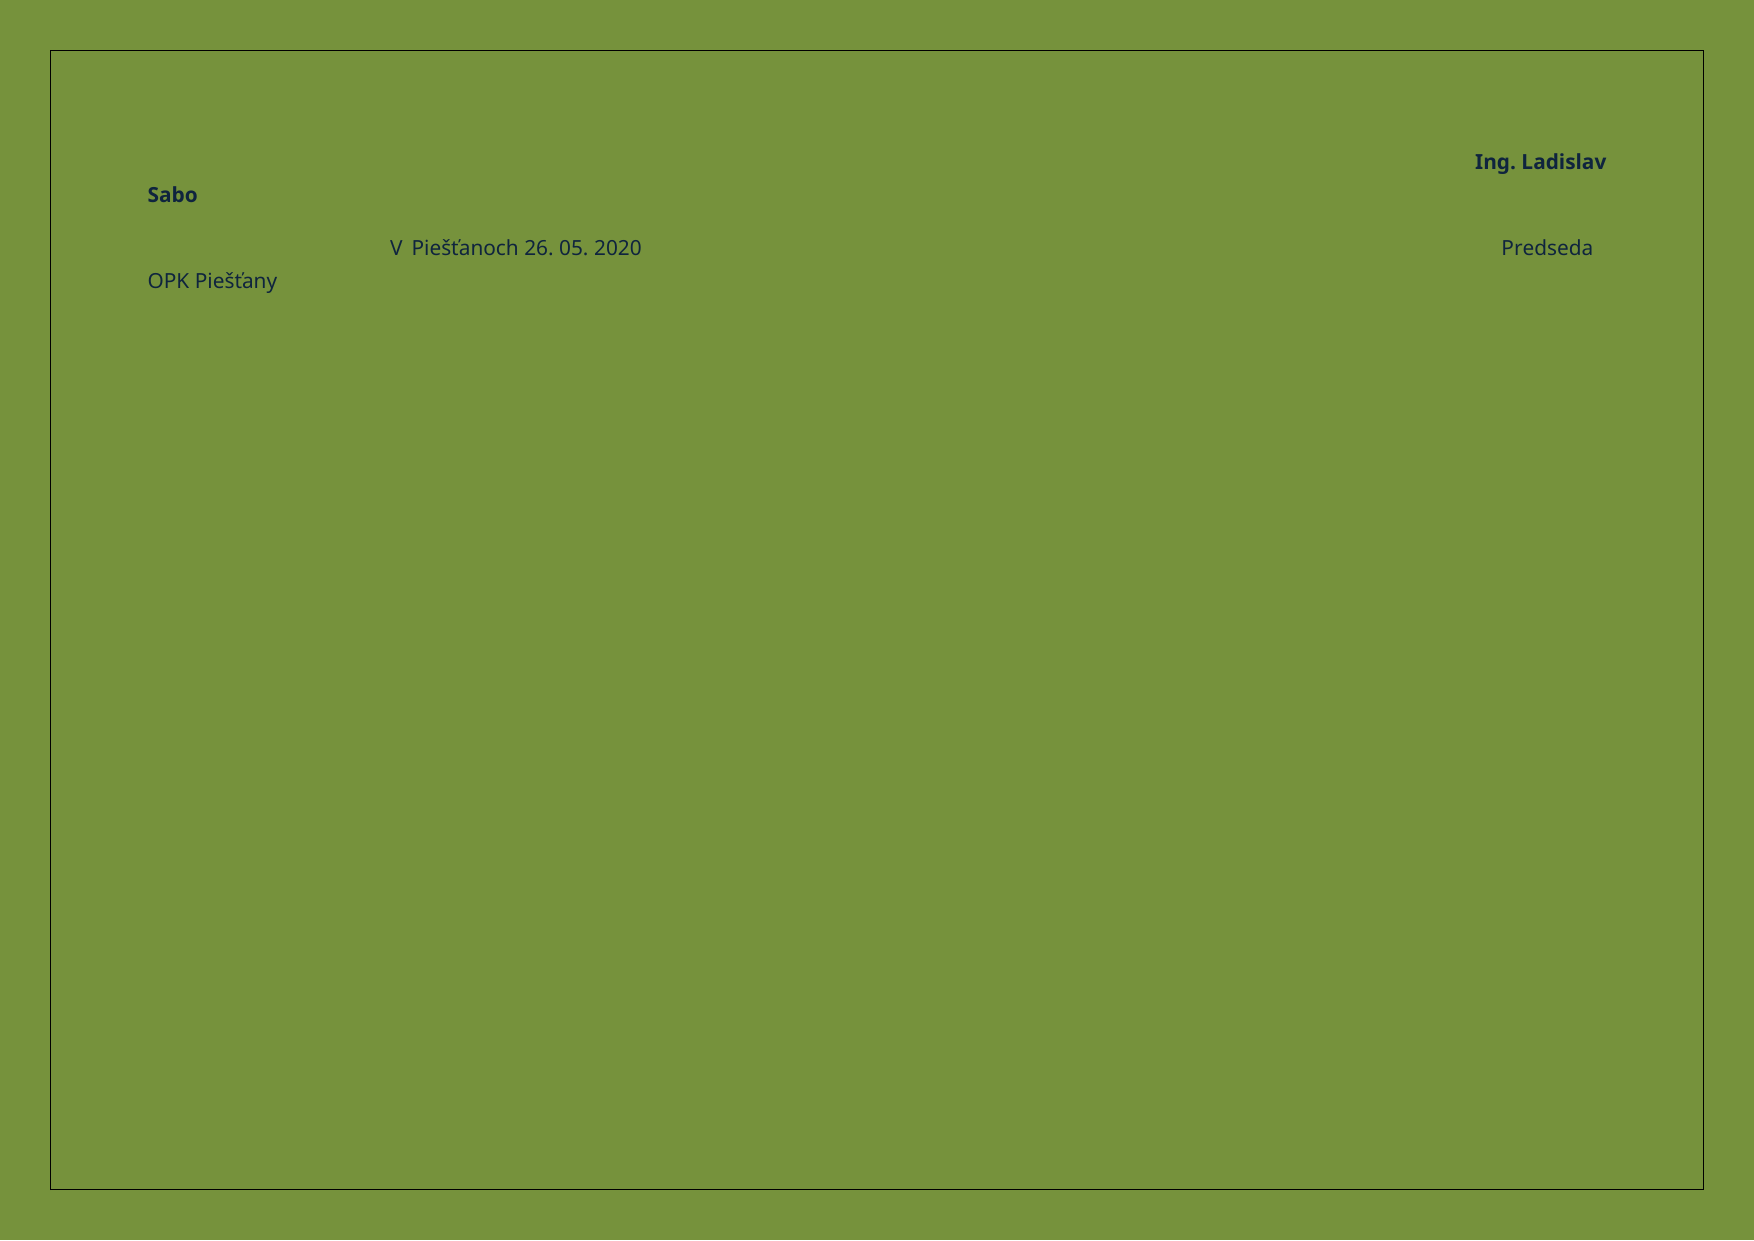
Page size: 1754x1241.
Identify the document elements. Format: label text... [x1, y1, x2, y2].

text Ing. Ladislav Sabo [147, 147, 1606, 208]
text V Piešťanoch 26. 05. 2020 Predseda OPK Piešťany [147, 233, 1606, 294]
